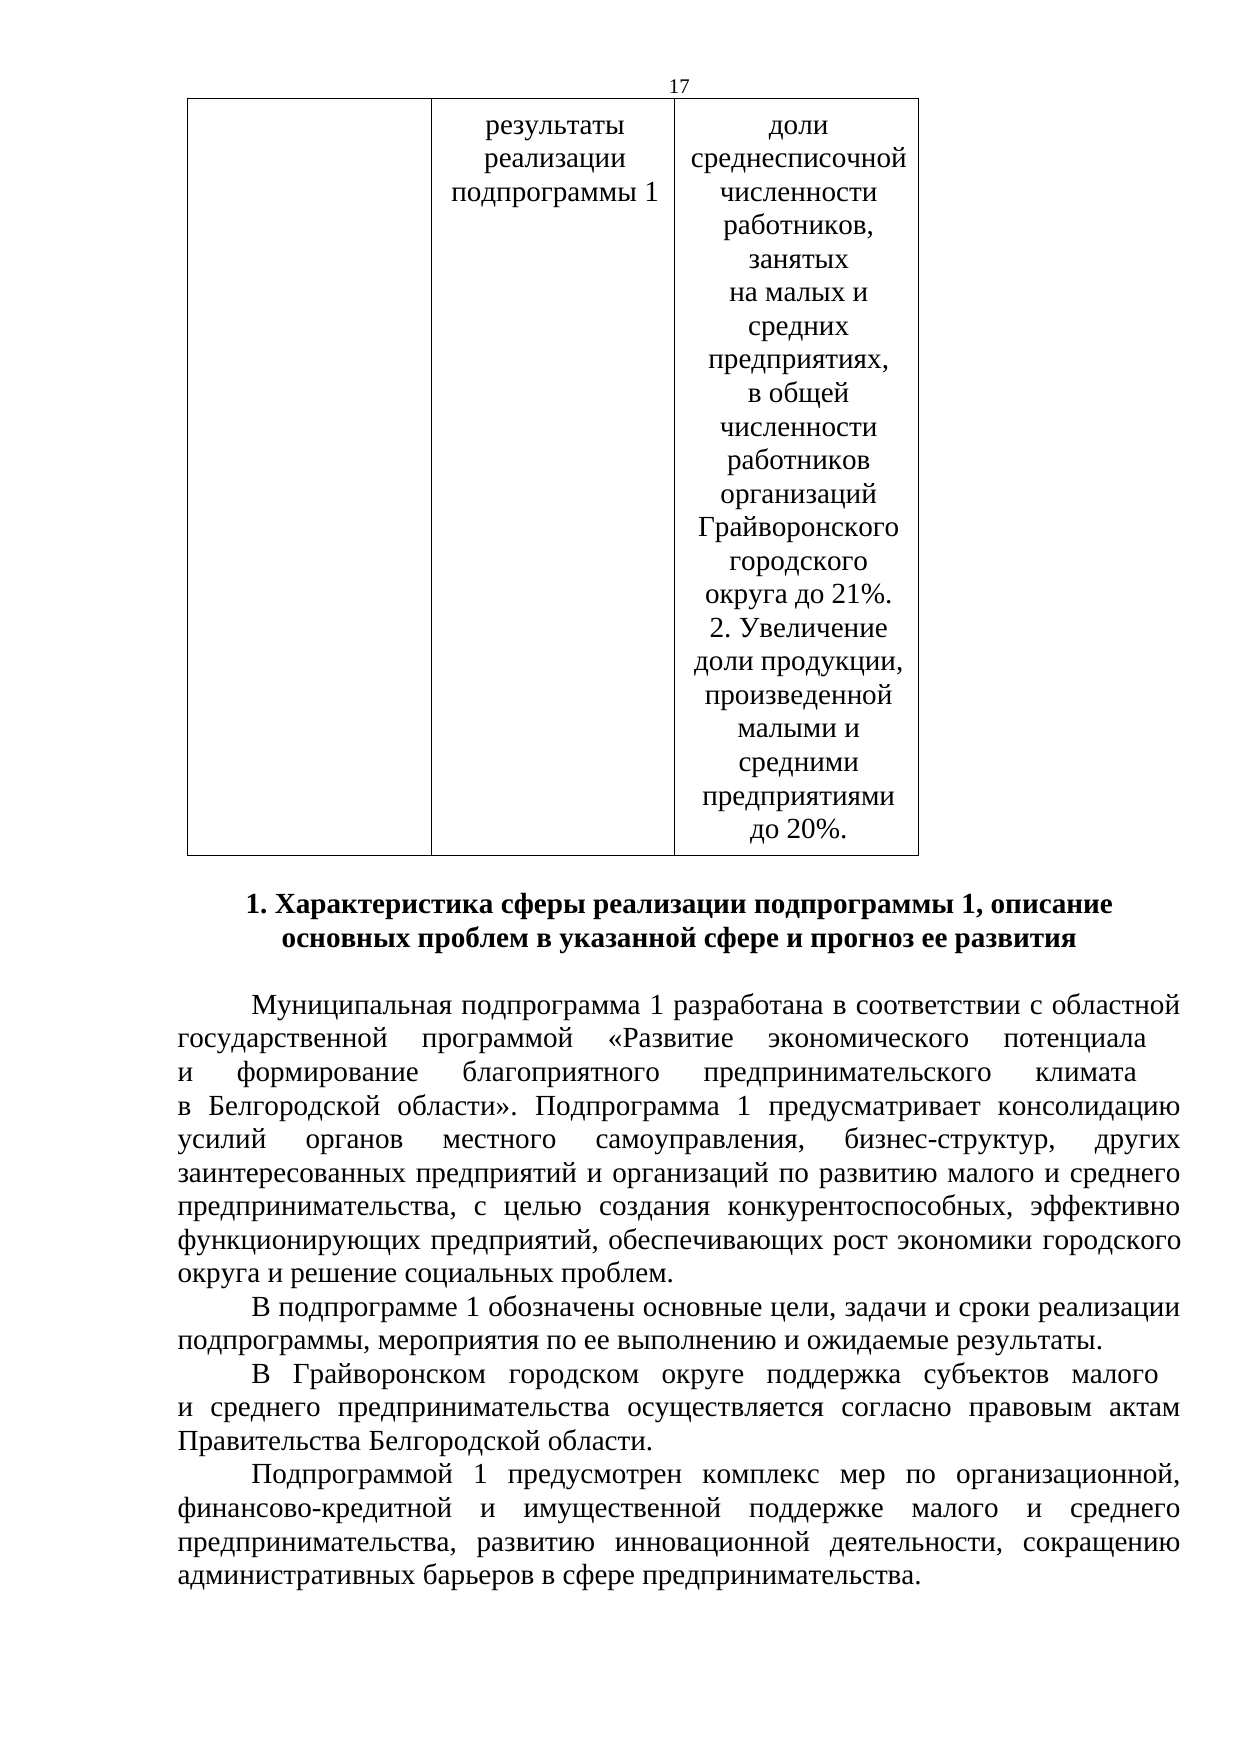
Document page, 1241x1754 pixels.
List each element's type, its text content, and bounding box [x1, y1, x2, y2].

text В подпрограмме 1 обозначены основные цели, задачи и сроки реализации подпрограммы, мероприятия по ее выполнению и ожидаемые результаты. [177, 1289, 1181, 1356]
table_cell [432, 99, 674, 855]
text Муниципальная подпрограмма 1 разработана в соответствии с областной государственной программой «Развитие экономического потенциала и формирование благоприятного предпринимательского климата в Белгородской области». Подпрограмма 1 предусматривает консолидацию усилий органов местного самоуправления, бизнес-структур, других заинтересованных предприятий и организаций по развитию малого и среднего предпринимательства, с целью создания конкурентоспособных, эффективно функционирующих предприятий, обеспечивающих рост экономики городского округа и решение социальных проблем. [177, 987, 1181, 1289]
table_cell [675, 99, 918, 855]
text В Грайворонском городском округе поддержка субъектов малого и среднего предпринимательства осуществляется согласно правовым актам Правительства Белгородской области. [177, 1356, 1181, 1457]
text Подпрограммой 1 предусмотрен комплекс мер по организационной, финансово-кредитной и имущественной поддержке малого и среднего предпринимательства, развитию инновационной деятельности, сокращению административных барьеров в сфере предпринимательства. [177, 1457, 1181, 1591]
text 1. Характеристика сферы реализации подпрограммы 1, описание [177, 886, 1181, 920]
text основных проблем в указанной сфере и прогноз ее развития [177, 920, 1181, 953]
table_cell 7. [188, 99, 431, 855]
